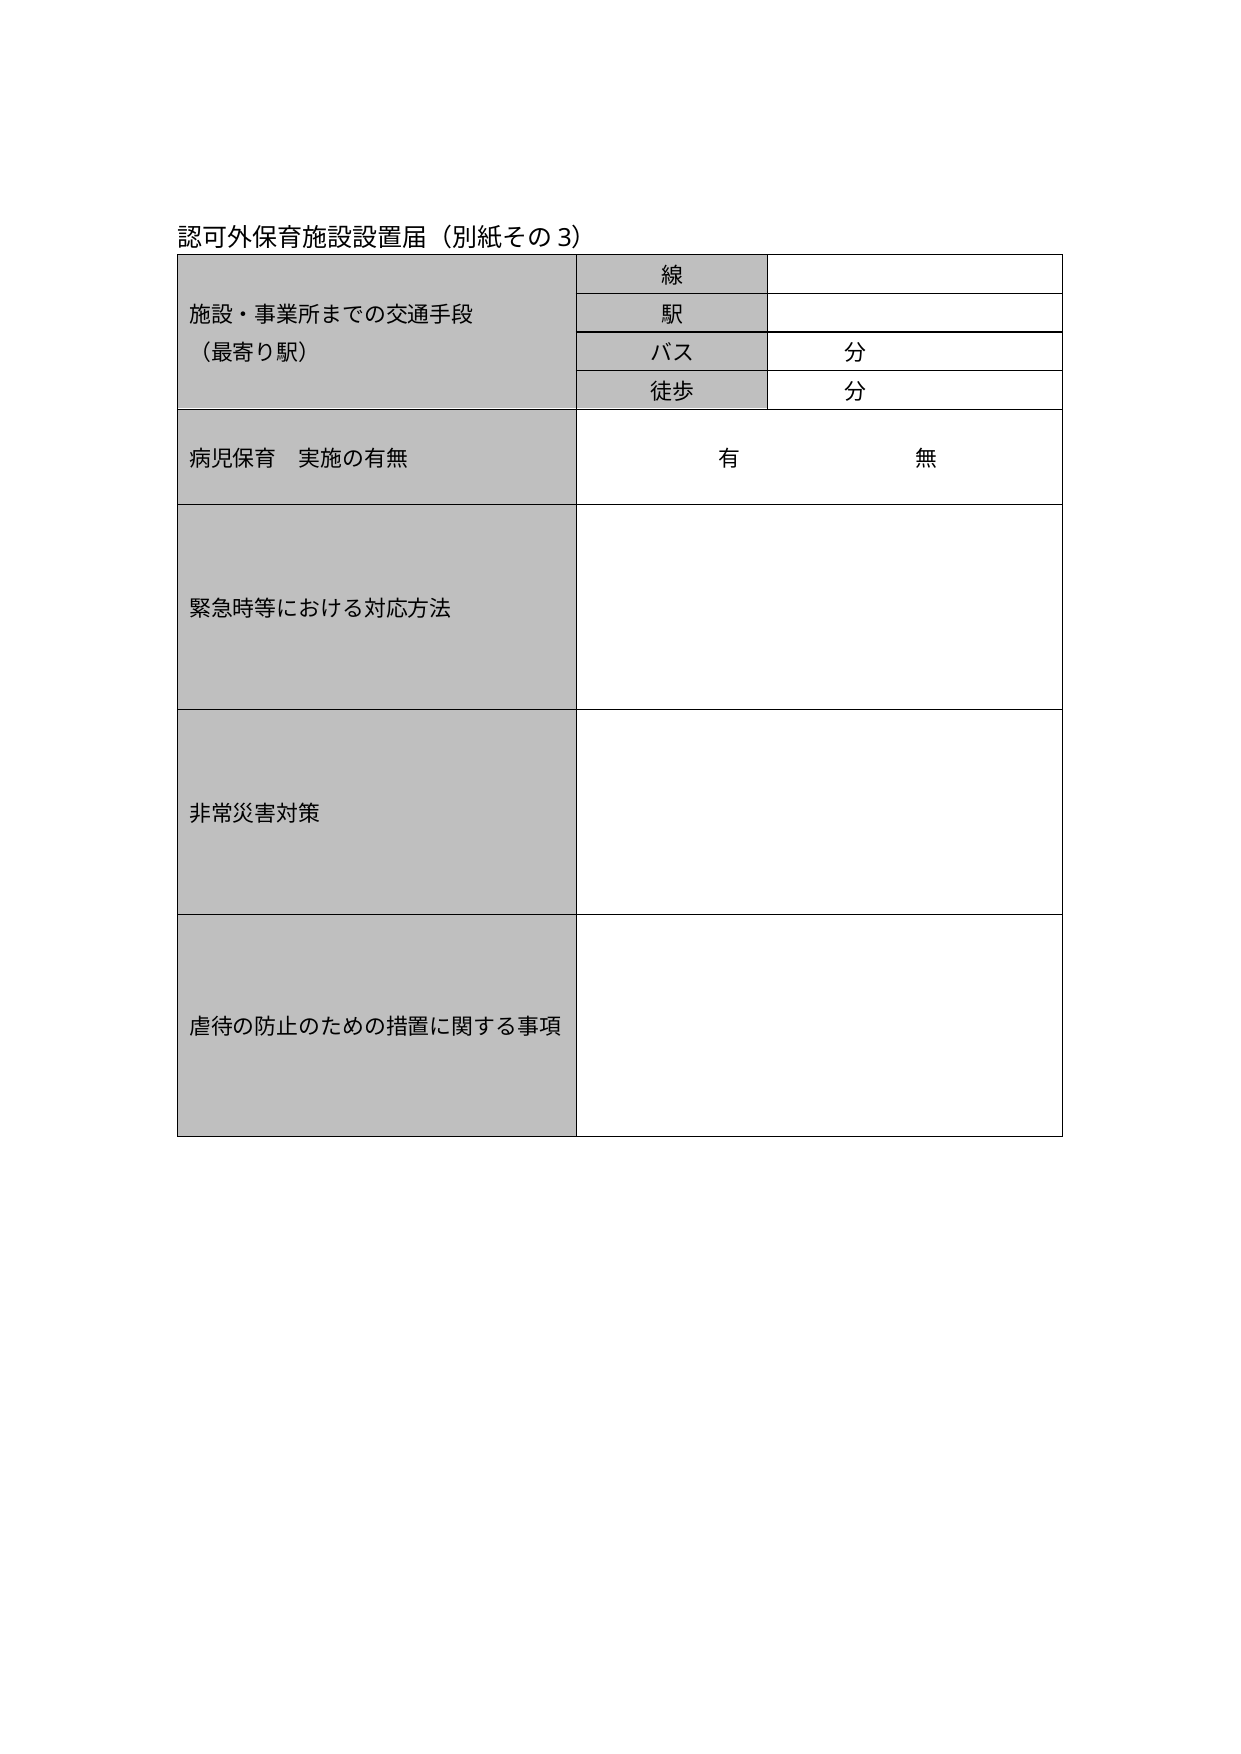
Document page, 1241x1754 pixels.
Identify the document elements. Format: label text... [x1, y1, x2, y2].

table_cell 緊急時等における対応方法 [178, 505, 576, 709]
table_cell 駅 [577, 294, 767, 331]
table_cell [577, 710, 1062, 914]
text 認可外保育施設設置届（別紙その3） [177, 217, 1063, 254]
table_cell 非常災害対策 [178, 710, 576, 914]
table_cell [577, 915, 1062, 1136]
table_cell 病児保育 実施の有無 [178, 410, 576, 504]
table_cell [577, 505, 1062, 709]
table_header 線 [577, 255, 767, 293]
table_cell [768, 294, 1062, 331]
table_cell バス [577, 333, 767, 370]
table_cell 有 無 [577, 410, 1062, 504]
table_header 施設・事業所までの交通手段 （最寄り駅） [178, 255, 576, 408]
table_cell 分 [768, 333, 1062, 370]
table_cell 徒歩 [577, 371, 767, 408]
table_header [768, 255, 1062, 293]
table_cell 虐待の防止のための措置に関する事項 [178, 915, 576, 1136]
table_cell 分 [768, 371, 1062, 408]
